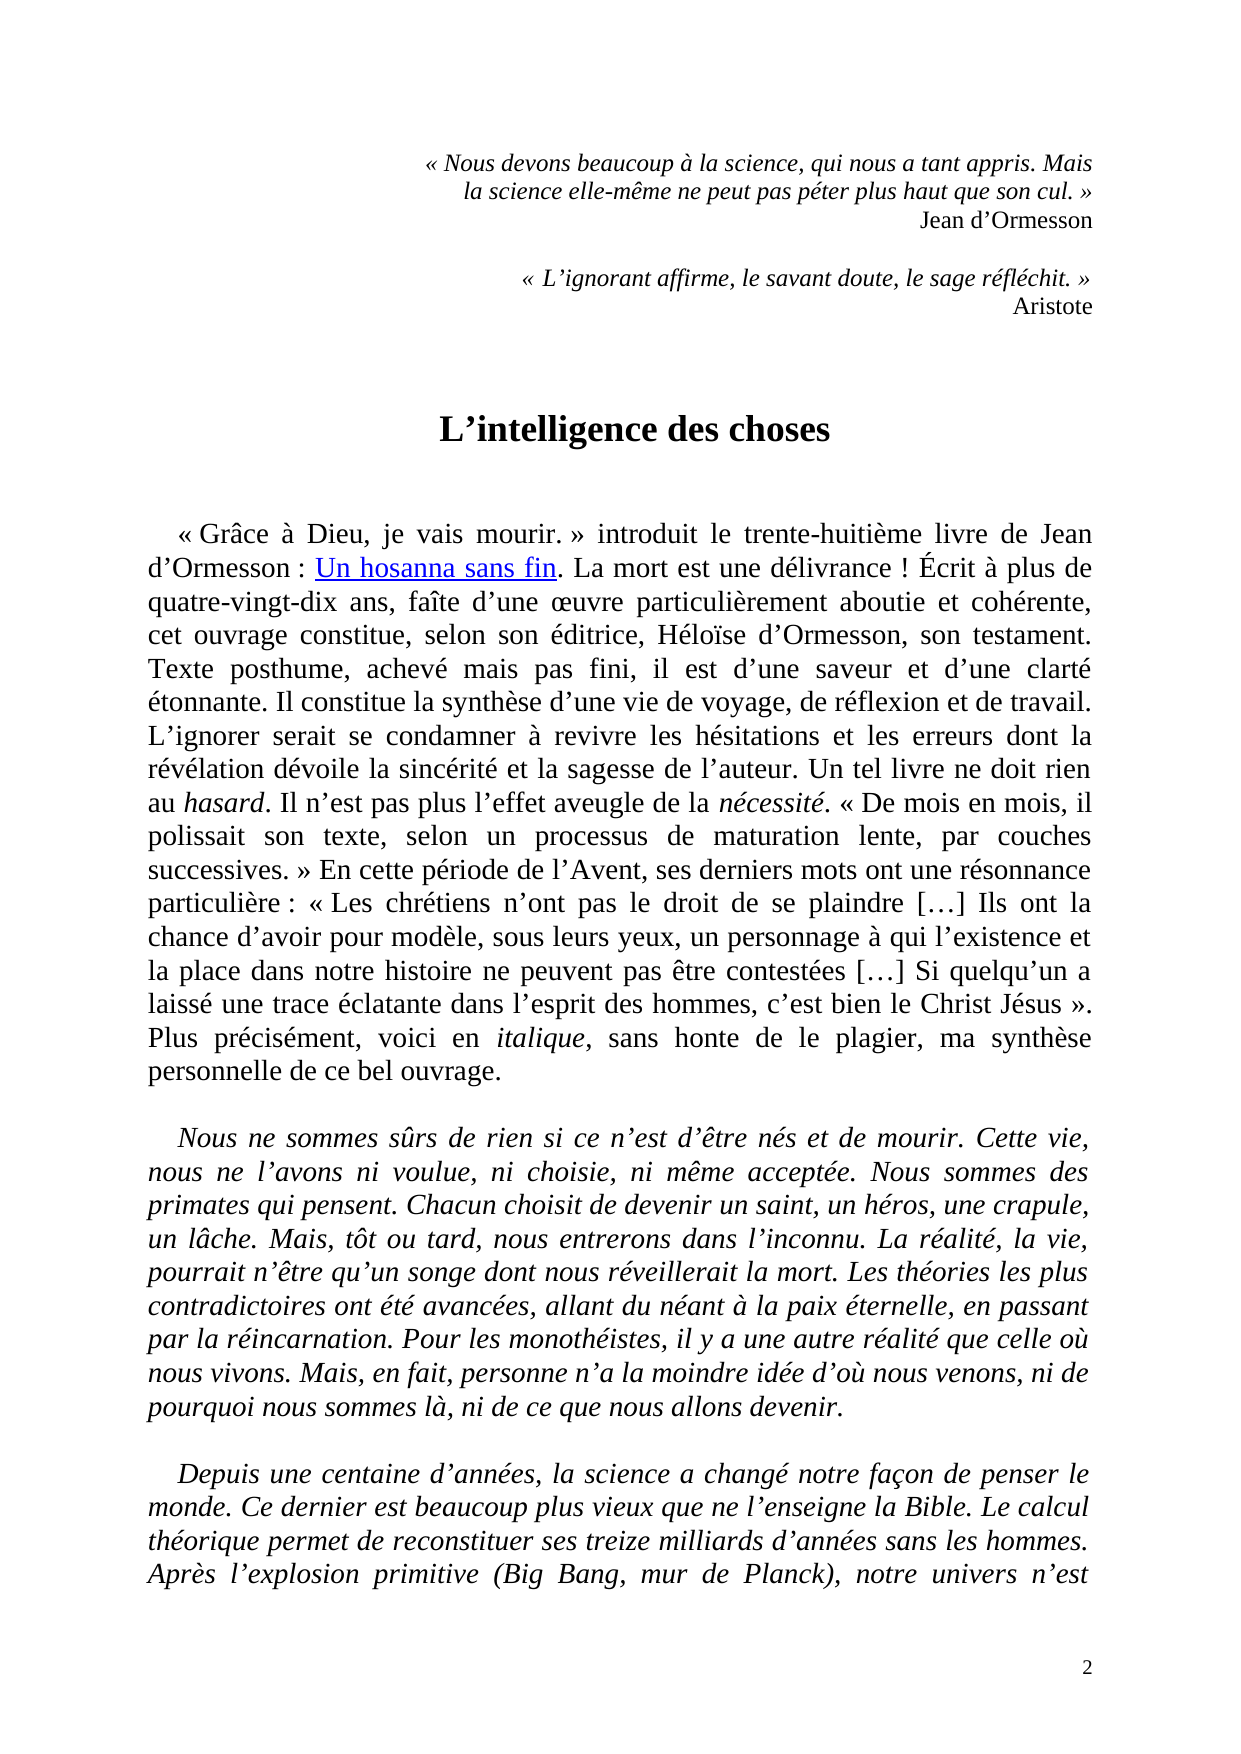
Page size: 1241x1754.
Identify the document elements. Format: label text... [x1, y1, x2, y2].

text « Nous devons beaucoup à la science, qui nous a tant appris. Mais [148, 148, 1093, 176]
text Aristote [148, 291, 1093, 320]
text Nous ne sommes sûrs de rien si ce n’est d’être nés et de mourir. Cette vie, nous ne l’avons ni voulue, ni choisie, ni même acceptée. Nous sommes des primates qui pensent. Chacun choisit de devenir un saint, un héros, une crapule, un lâche. Mais, tôt ou tard, nous entrerons dans l’inconnu. La réalité, la vie, pourrait n’être qu’un songe dont nous réveillerait la mort. Les théories les plus contradictoires ont été avancées, allant du néant à la paix éternelle, en passant par la réincarnation. Pour les monothéistes, il y a une autre réalité que celle où nous vivons. Mais, en fait, personne n’a la moindre idée d’où nous venons, ni de pourquoi nous sommes là, ni de ce que nous allons devenir. [148, 1120, 1093, 1422]
text « Grâce à Dieu, je vais mourir. » introduit le trente-huitième livre de Jean d’Ormesson : Un hosanna sans fin. La mort est une délivrance ! Écrit à plus de quatre-vingt-dix ans, faîte d’une œuvre particulièrement aboutie et cohérente, cet ouvrage constitue, selon son éditrice, Héloïse d’Ormesson, son testament. Texte posthume, achevé mais pas fini, il est d’une saveur et d’une clarté étonnante. Il constitue la synthèse d’une vie de voyage, de réflexion et de travail. L’ignorer serait se condamner à revivre les hésitations et les erreurs dont la révélation dévoile la sincérité et la sagesse de l’auteur. Un tel livre ne doit rien au hasard. Il n’est pas plus l’effet aveugle de la nécessité. « De mois en mois, il polissait son texte, selon un processus de maturation lente, par couches successives. » En cette période de l’Avent, ses derniers mots ont une résonnance particulière : « Les chrétiens n’ont pas le droit de se plaindre […] Ils ont la chance d’avoir pour modèle, sous leurs yeux, un personnage à qui l’existence et la place dans notre histoire ne peuvent pas être contestées […] Si quelqu’un a laissé une trace éclatante dans l’esprit des hommes, c’est bien le Christ Jésus ». Plus précisément, voici en italique, sans honte de le plagier, ma synthèse personnelle de ce bel ouvrage. [148, 517, 1093, 1087]
text Jean d’Ormesson [148, 205, 1093, 234]
text « L’ignorant affirme, le savant doute, le sage réfléchit. » [148, 263, 1093, 291]
text L’intelligence des choses [148, 406, 1093, 449]
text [148, 1456, 1093, 1590]
text la science elle-même ne peut pas péter plus haut que son cul. » [148, 176, 1093, 205]
